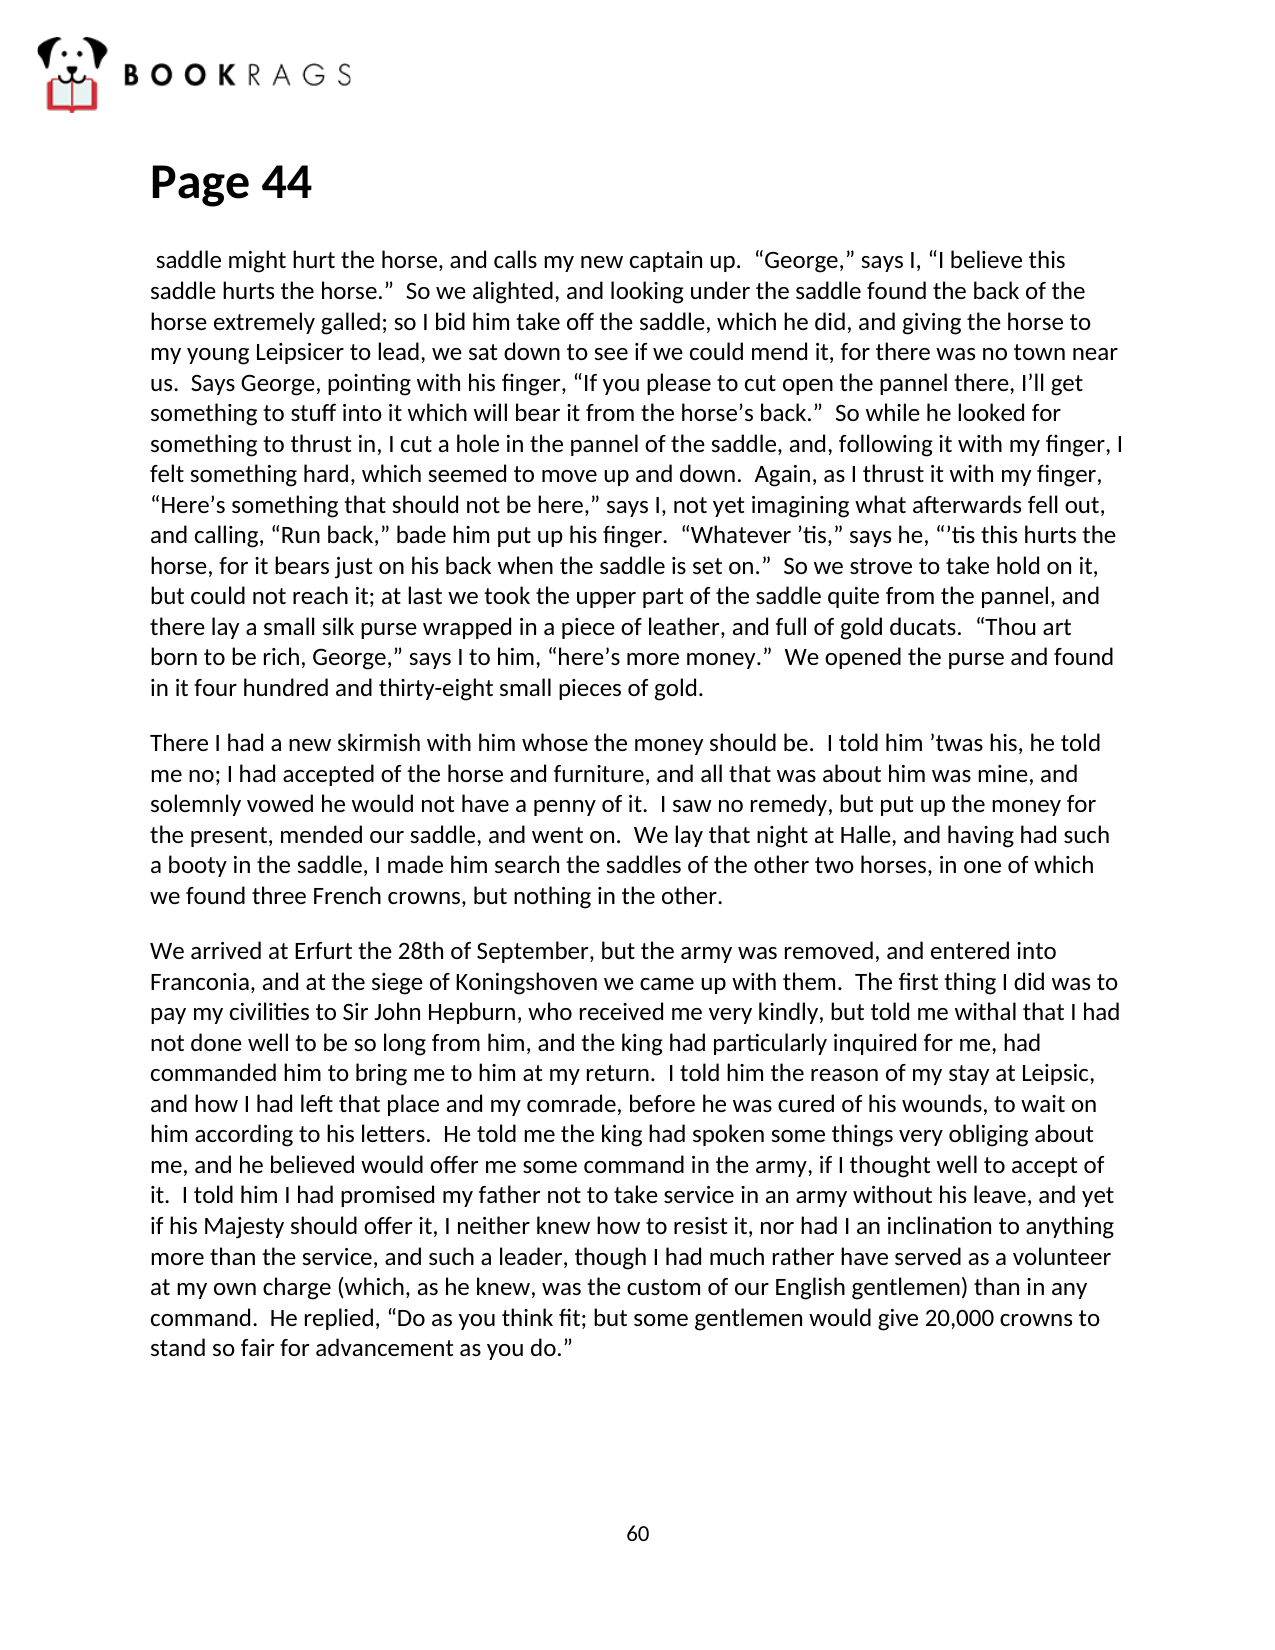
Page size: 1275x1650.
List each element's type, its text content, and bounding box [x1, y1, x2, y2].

text Page 44 [150, 150, 1125, 211]
picture [37, 37, 351, 113]
text We arrived at Erfurt the 28th of September, but the army was removed, and entered into Franconia, and at the siege of Koningshoven we came up with them. The first thing I did was to pay my civilities to Sir John Hepburn, who received me very kindly, but told me withal that I had not done well to be so long from him, and the king had particularly inquired for me, had commanded him to bring me to him at my return. I told him the reason of my stay at Leipsic, and how I had left that place and my comrade, before he was cured of his wounds, to wait on him according to his letters. He told me the king had spoken some things very obliging about me, and he believed would offer me some command in the army, if I thought well to accept of it. I told him I had promised my father not to take service in an army without his leave, and yet if his Majesty should offer it, I neither knew how to resist it, nor had I an inclination to anything more than the service, and such a leader, though I had much rather have served as a volunteer at my own charge (which, as he knew, was the custom of our English gentlemen) than in any command. He replied, “Do as you think fit; but some gentlemen would give 20,000 crowns to stand so fair for advancement as you do.” [150, 936, 1125, 1363]
text There I had a new skirmish with him whose the money should be. I told him ’twas his, he told me no; I had accepted of the horse and furniture, and all that was about him was mine, and solemnly vowed he would not have a penny of it. I saw no remedy, but put up the money for the present, mended our saddle, and went on. We lay that night at Halle, and having had such a booty in the saddle, I made him search the saddles of the other two horses, in one of which we found three French crowns, but nothing in the other. [150, 727, 1125, 911]
text saddle might hurt the horse, and calls my new captain up. “George,” says I, “I believe this saddle hurts the horse.” So we alighted, and looking under the saddle found the back of the horse extremely galled; so I bid him take off the saddle, which he did, and giving the horse to my young Leipsicer to lead, we sat down to see if we could mend it, for there was no town near us. Says George, pointing with his finger, “If you please to cut open the pannel there, I’ll get something to stuff into it which will bear it from the horse’s back.” So while he looked for something to thrust in, I cut a hole in the pannel of the saddle, and, following it with my finger, I felt something hard, which seemed to move up and down. Again, as I thrust it with my finger, “Here’s something that should not be here,” says I, not yet imagining what afterwards fell out, and calling, “Run back,” bade him put up his finger. “Whatever ’tis,” says he, “’tis this hurts the horse, for it bears just on his back when the saddle is set on.” So we strove to take hold on it, but could not reach it; at last we took the upper part of the saddle quite from the pannel, and there lay a small silk purse wrapped in a piece of leather, and full of gold ducats. “Thou art born to be rich, George,” says I to him, “here’s more money.” We opened the purse and found in it four hundred and thirty-eight small pieces of gold. [150, 244, 1125, 702]
